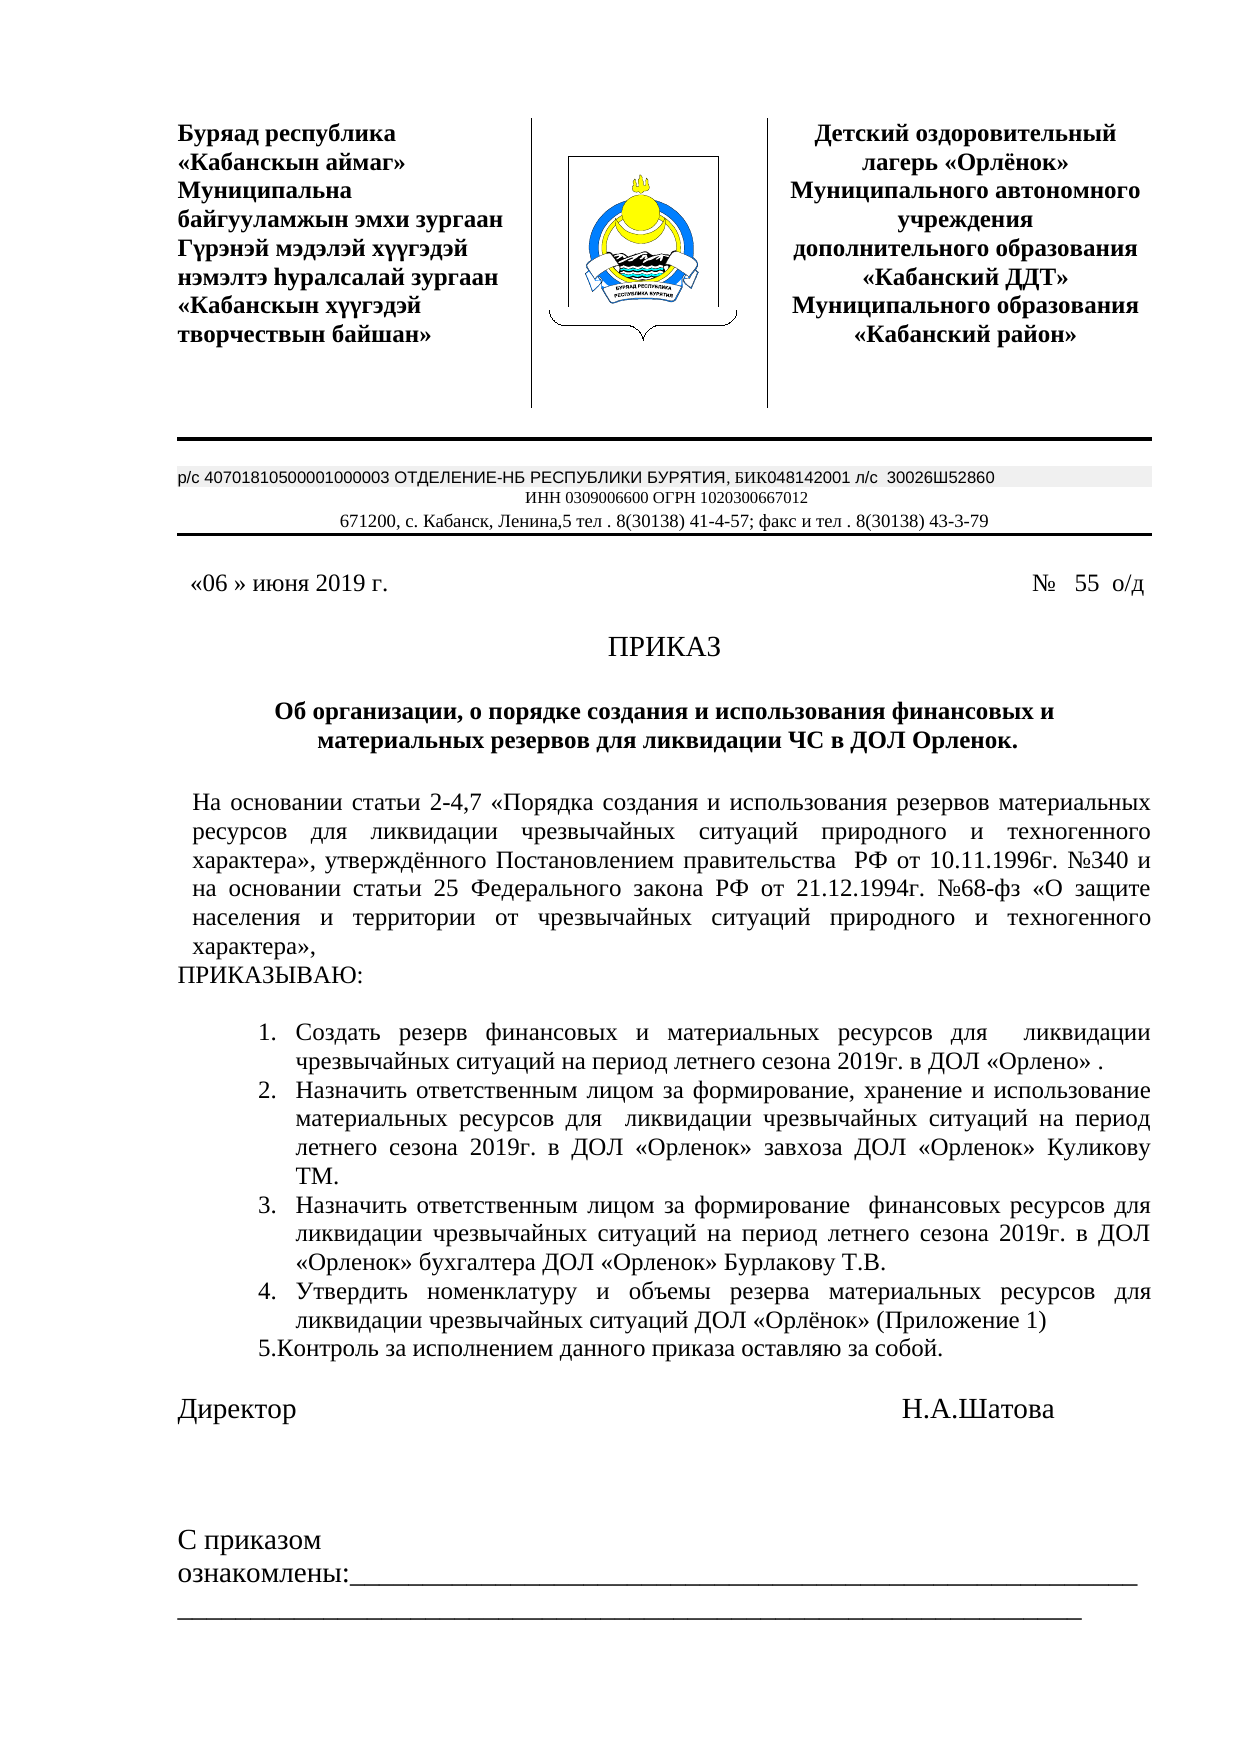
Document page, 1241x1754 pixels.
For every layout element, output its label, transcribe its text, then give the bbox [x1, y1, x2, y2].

text ПРИКАЗЫВАЮ: [177, 960, 1152, 988]
table_header [532, 118, 767, 407]
table_header Детский оздоровительный лагерь «Орлёнок» Муниципального автономного учреждения дополнительного образования «Кабанский ДДТ» Муниципального образования «Кабанский район» [768, 118, 1163, 407]
text р/с 40701810500001000003 ОТДЕЛЕНИЕ-НБ РЕСПУБЛИКИ БУРЯТИЯ, БИК048142001 л/с 30026Ш52860 [177, 466, 1152, 487]
text Директор Н.А.Шатова [177, 1391, 1152, 1424]
list Утвердить номенклатуру и объемы резерва материальных ресурсов для ликвидации чрезвычайных ситуаций ДОЛ «Орлёнок» (Приложение 1) [258, 1276, 1152, 1333]
table_header Буряад республика «Кабанскын аймаг» Муниципальна байгууламжын эмхи зургаан Гγрэнэй мэдэлэй хγγгэдэй нэмэлтэ hуралсалай зургаан «Кабанскын хγγгэдэй творчествын байшан» [166, 118, 531, 407]
text 5.Контроль за исполнением данного приказа оставляю за собой. [258, 1333, 1152, 1362]
list Назначить ответственным лицом за формирование, хранение и использование материальных ресурсов для ликвидации чрезвычайных ситуаций на период летнего сезона 2019г. в ДОЛ «Орленок» завхоза ДОЛ «Орленок» Куликову ТМ. [258, 1075, 1152, 1190]
text ПРИКАЗ [177, 629, 1152, 663]
text «06 » июня 2019 г. № 55 о/д [177, 568, 1152, 597]
text материальных резервов для ликвидации ЧС в ДОЛ Орленок. [177, 725, 1152, 754]
list Создать резерв финансовых и материальных ресурсов для ликвидации чрезвычайных ситуаций на период летнего сезона 2019г. в ДОЛ «Орлено» . [258, 1017, 1152, 1075]
text 671200, с. Кабанск, Ленина,5 тел . 8(30138) 41-4-57; факс и тел . 8(30138) 43-3-79 [177, 509, 1152, 533]
text На основании статьи 2-4,7 «Порядка создания и использования резервов материальных ресурсов для ликвидации чрезвычайных ситуаций природного и техногенного характера», утверждённого Постановлением правительства РФ от 10.11.1996г. №340 и на основании статьи 25 Федерального закона РФ от 21.12.1994г. №68-фз «О защите населения и территории от чрезвычайных ситуаций природного и техногенного характера», [192, 787, 1152, 960]
text Об организации, о порядке создания и использования финансовых и [177, 663, 1152, 725]
text ИНН 0309006600 ОГРН 1020300667012 [177, 487, 1152, 507]
list Назначить ответственным лицом за формирование финансовых ресурсов для ликвидации чрезвычайных ситуаций на период летнего сезона 2019г. в ДОЛ «Орленок» бухгалтера ДОЛ «Орленок» Бурлакову Т.В. [258, 1190, 1152, 1276]
text С приказом ознакомлены:____________________________________________________________________________________________________________________ [177, 1522, 1152, 1622]
